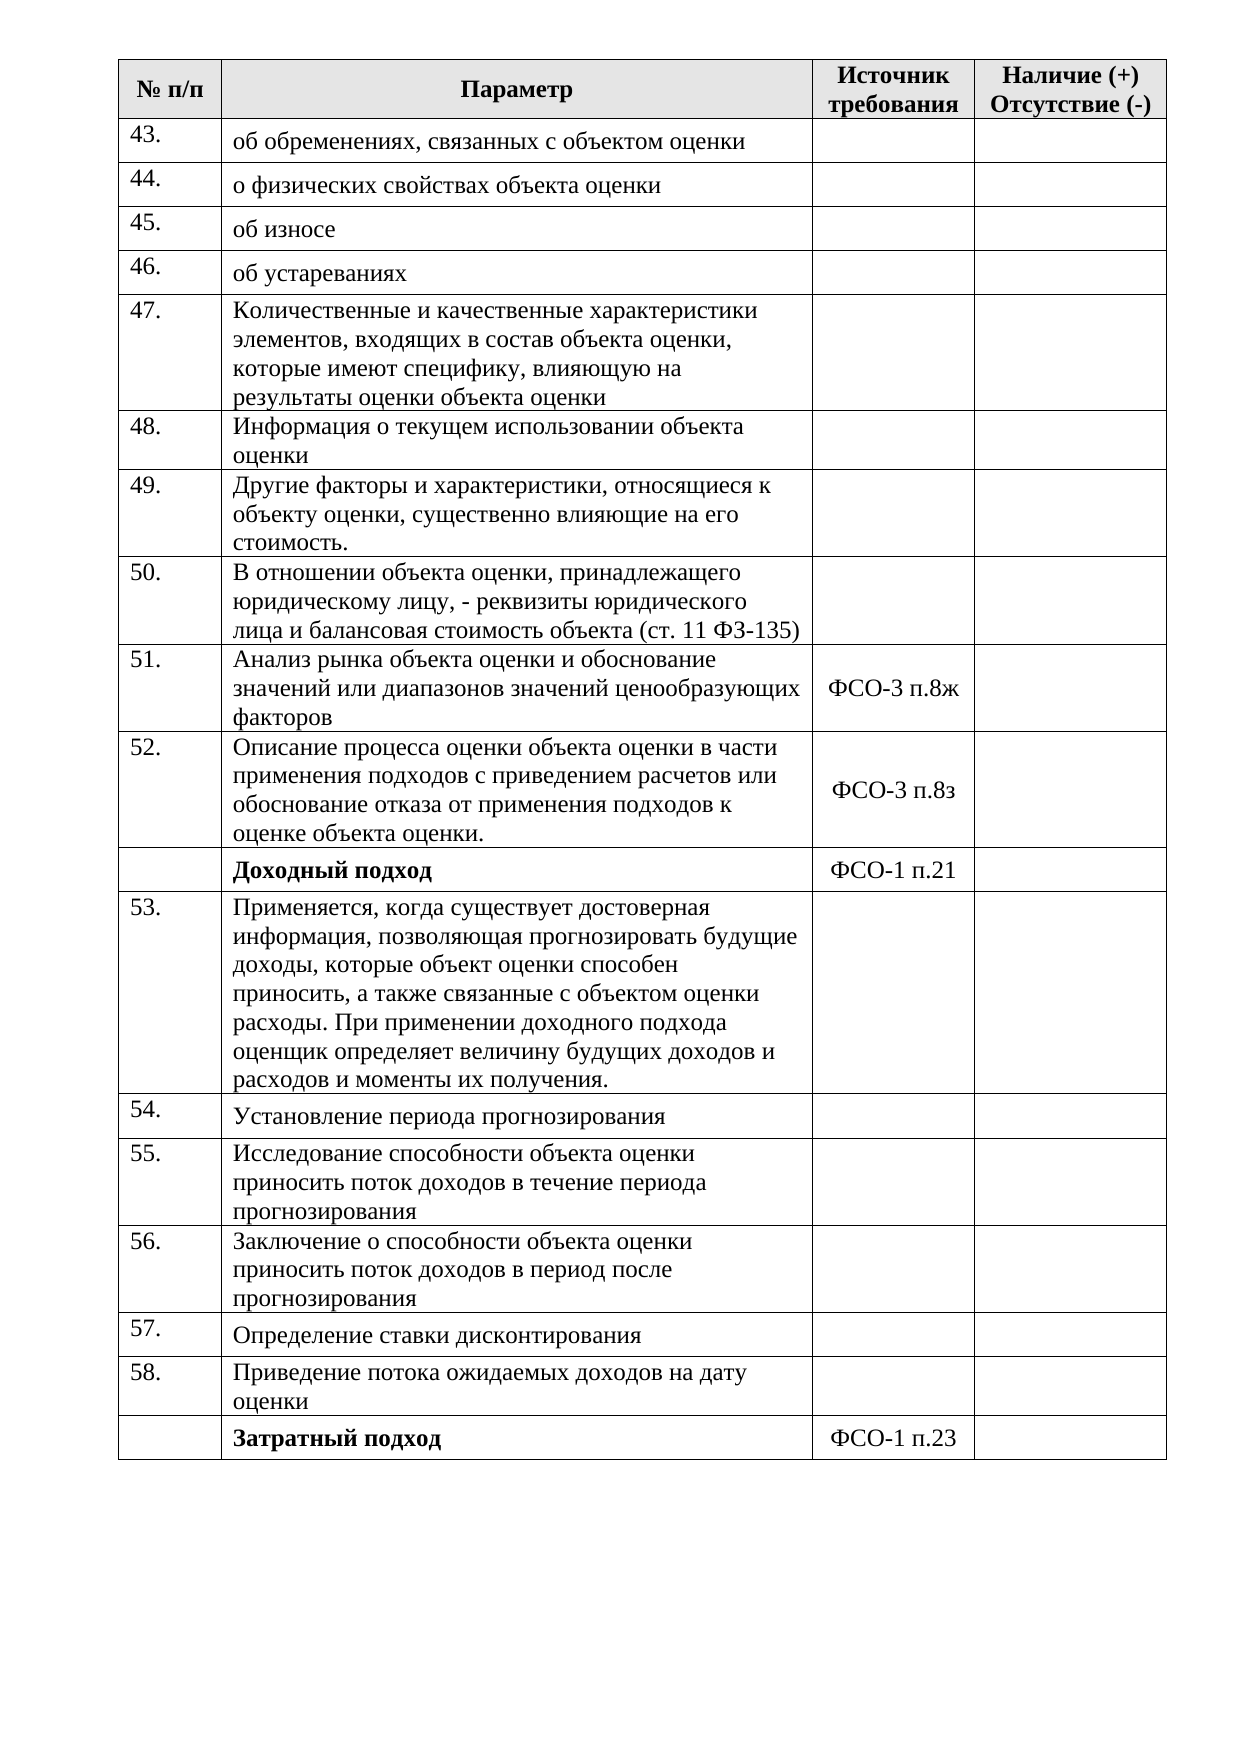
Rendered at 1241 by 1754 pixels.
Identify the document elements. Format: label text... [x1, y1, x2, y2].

table_cell Заключение о способности объекта оценки приносить поток доходов в период после прогнозирования [222, 1226, 812, 1312]
table_cell Определение ставки дисконтирования [222, 1313, 812, 1356]
table_cell 46. [119, 251, 221, 294]
table_cell Применяется, когда существует достоверная информация, позволяющая прогнозировать будущие доходы, которые объект оценки способен приносить, а также связанные с объектом оценки расходы. При применении доходного подхода оценщик определяет величину будущих доходов и расходов и моменты их получения. [222, 892, 812, 1093]
table_cell [813, 207, 974, 250]
table_cell Анализ рынка объекта оценки и обоснование значений или диапазонов значений ценообразующих факторов [222, 645, 812, 731]
table_cell 45. [119, 207, 221, 250]
table_cell [975, 732, 1166, 847]
table_cell об износе [222, 207, 812, 250]
table_cell 43. [119, 119, 221, 162]
table_cell [813, 119, 974, 162]
table_cell 47. [119, 295, 221, 410]
table_cell В отношении объекта оценки, принадлежащего юридическому лицу, - реквизиты юридического лица и балансовая стоимость объекта (ст. 11 ФЗ-135) [222, 557, 812, 643]
table_cell [813, 163, 974, 206]
table_cell [975, 470, 1166, 556]
table_cell 49. [119, 470, 221, 556]
table_cell [813, 1139, 974, 1225]
table_cell ФСО-3 п.8з [813, 732, 974, 847]
table_cell [813, 557, 974, 643]
table_cell [975, 207, 1166, 250]
table_cell 58. [119, 1357, 221, 1415]
table_cell об обременениях, связанных с объектом оценки [222, 119, 812, 162]
table_cell 56. [119, 1226, 221, 1312]
table_cell [813, 1313, 974, 1356]
table_cell Описание процесса оценки объекта оценки в части применения подходов с приведением расчетов или обоснование отказа от применения подходов к оценке объекта оценки. [222, 732, 812, 847]
table_cell [975, 411, 1166, 469]
table_cell [975, 645, 1166, 731]
table_cell [975, 119, 1166, 162]
table_cell 53. [119, 892, 221, 1093]
table_cell [975, 295, 1166, 410]
table_cell Информация о текущем использовании объекта оценки [222, 411, 812, 469]
table_cell [975, 557, 1166, 643]
table_cell [975, 163, 1166, 206]
table_cell [975, 251, 1166, 294]
table_cell [975, 892, 1166, 1093]
table_header Наличие (+) Отсутствие (-) [975, 60, 1166, 118]
table_header Источник требования [813, 60, 974, 118]
table_cell 50. [119, 557, 221, 643]
table_cell [813, 1357, 974, 1415]
table_cell Исследование способности объекта оценки приносить поток доходов в течение периода прогнозирования [222, 1139, 812, 1225]
table_cell [975, 1357, 1166, 1415]
table_cell 48. [119, 411, 221, 469]
table_cell [813, 295, 974, 410]
table_cell [813, 251, 974, 294]
table_cell 44. [119, 163, 221, 206]
table_cell [119, 848, 221, 891]
table_cell об устареваниях [222, 251, 812, 294]
table_cell ФСО-1 п.21 [813, 848, 974, 891]
table_cell Установление периода прогнозирования [222, 1094, 812, 1137]
table_cell Количественные и качественные характеристики элементов, входящих в состав объекта оценки, которые имеют специфику, влияющую на результаты оценки объекта оценки [222, 295, 812, 410]
table_cell [813, 411, 974, 469]
table_cell [813, 892, 974, 1093]
table_cell [813, 1226, 974, 1312]
table_cell [119, 1416, 221, 1459]
table_cell ФСО-1 п.23 [813, 1416, 974, 1459]
table_cell Доходный подход [222, 848, 812, 891]
table_cell [975, 1313, 1166, 1356]
table_cell [975, 1226, 1166, 1312]
table_cell [975, 1139, 1166, 1225]
table_header № п/п [119, 60, 221, 118]
table_cell [975, 1416, 1166, 1459]
table_cell 52. [119, 732, 221, 847]
table_cell 57. [119, 1313, 221, 1356]
table_header Параметр [222, 60, 812, 118]
table_cell Приведение потока ожидаемых доходов на дату оценки [222, 1357, 812, 1415]
table_cell 54. [119, 1094, 221, 1137]
table_cell Затратный подход [222, 1416, 812, 1459]
table_cell [813, 1094, 974, 1137]
table_cell 55. [119, 1139, 221, 1225]
table_cell 51. [119, 645, 221, 731]
table_cell [813, 470, 974, 556]
table_cell [975, 848, 1166, 891]
table_cell Другие факторы и характеристики, относящиеся к объекту оценки, существенно влияющие на его стоимость. [222, 470, 812, 556]
table_cell [975, 1094, 1166, 1137]
table_cell ФСО-3 п.8ж [813, 645, 974, 731]
table_cell о физических свойствах объекта оценки [222, 163, 812, 206]
